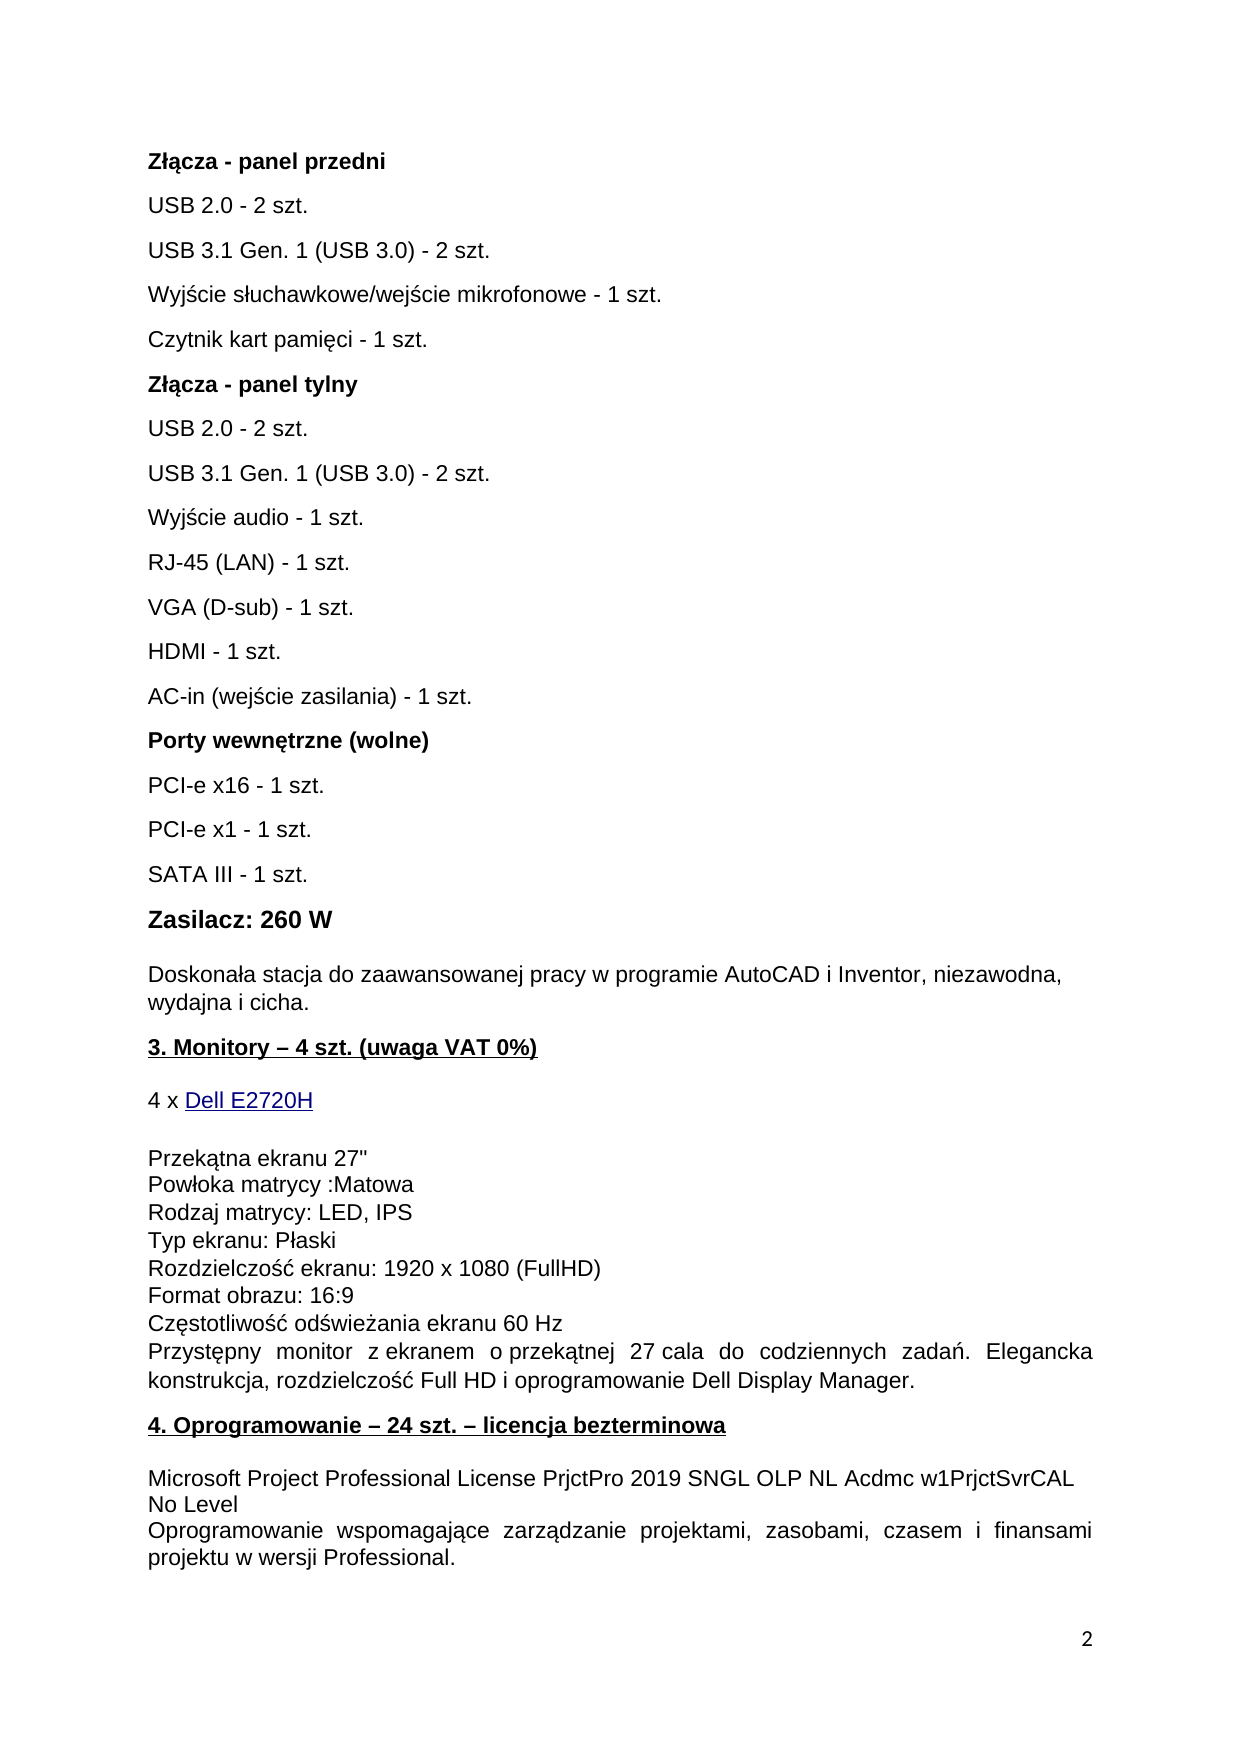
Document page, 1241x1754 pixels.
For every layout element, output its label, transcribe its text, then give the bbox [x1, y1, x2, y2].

text Czytnik kart pamięci - 1 szt. [148, 326, 1093, 352]
text RJ-45 (LAN) - 1 szt. [148, 549, 1093, 575]
text Microsoft Project Professional License PrjctPro 2019 SNGL OLP NL Acdmc w1PrjctSvrCAL No Level [148, 1464, 1093, 1517]
text Oprogramowanie wspomagające zarządzanie projektami, zasobami, czasem i finansami projektu w wersji Professional. [148, 1517, 1093, 1570]
text USB 3.1 Gen. 1 (USB 3.0) - 2 szt. [148, 460, 1093, 486]
text 4 x Dell E2720H [148, 1087, 1093, 1113]
text VGA (D-sub) - 1 szt. [148, 593, 1093, 620]
text PCI-e x16 - 1 szt. [148, 772, 1093, 798]
text Format obrazu: 16:9 [148, 1282, 1093, 1309]
text Złącza - panel tylny [148, 371, 1093, 397]
text Doskonała stacja do zaawansowanej pracy w programie AutoCAD i Inventor, niezawodna, wydajna i cicha. [148, 961, 1093, 1015]
text PCI-e x1 - 1 szt. [148, 816, 1093, 843]
text 3. Monitory – 4 szt. (uwaga VAT 0%) [148, 1034, 1093, 1061]
text HDMI - 1 szt. [148, 638, 1093, 664]
text USB 2.0 - 2 szt. [148, 192, 1093, 218]
text AC-in (wejście zasilania) - 1 szt. [148, 683, 1093, 709]
text Rodzaj matrycy: LED, IPS [148, 1199, 1093, 1225]
text SATA III - 1 szt. [148, 861, 1093, 887]
text Częstotliwość odświeżania ekranu 60 Hz [148, 1310, 1093, 1337]
text Złącza - panel przedni [148, 148, 1093, 174]
text USB 2.0 - 2 szt. [148, 415, 1093, 441]
text Wyjście audio - 1 szt. [148, 504, 1093, 531]
text USB 3.1 Gen. 1 (USB 3.0) - 2 szt. [148, 237, 1093, 263]
text 4. Oprogramowanie – 24 szt. – licencja bezterminowa [148, 1412, 1093, 1438]
text Przystępny monitor z ekranem o przekątnej 27 cala do codziennych zadań. Elegancka konstrukcja, rozdzielczość Full HD i oprogramowanie Dell Display Manager. [148, 1338, 1093, 1393]
text Porty wewnętrzne (wolne) [148, 727, 1093, 753]
text Przekątna ekranu 27" [148, 1139, 1093, 1171]
text Powłoka matrycy :Matowa [148, 1171, 1093, 1197]
text Typ ekranu: Płaski [148, 1227, 1093, 1253]
text Wyjście słuchawkowe/wejście mikrofonowe - 1 szt. [148, 281, 1093, 308]
text Rozdzielczość ekranu: 1920 x 1080 (FullHD) [148, 1254, 1093, 1281]
text Zasilacz: 260 W [148, 906, 1093, 934]
